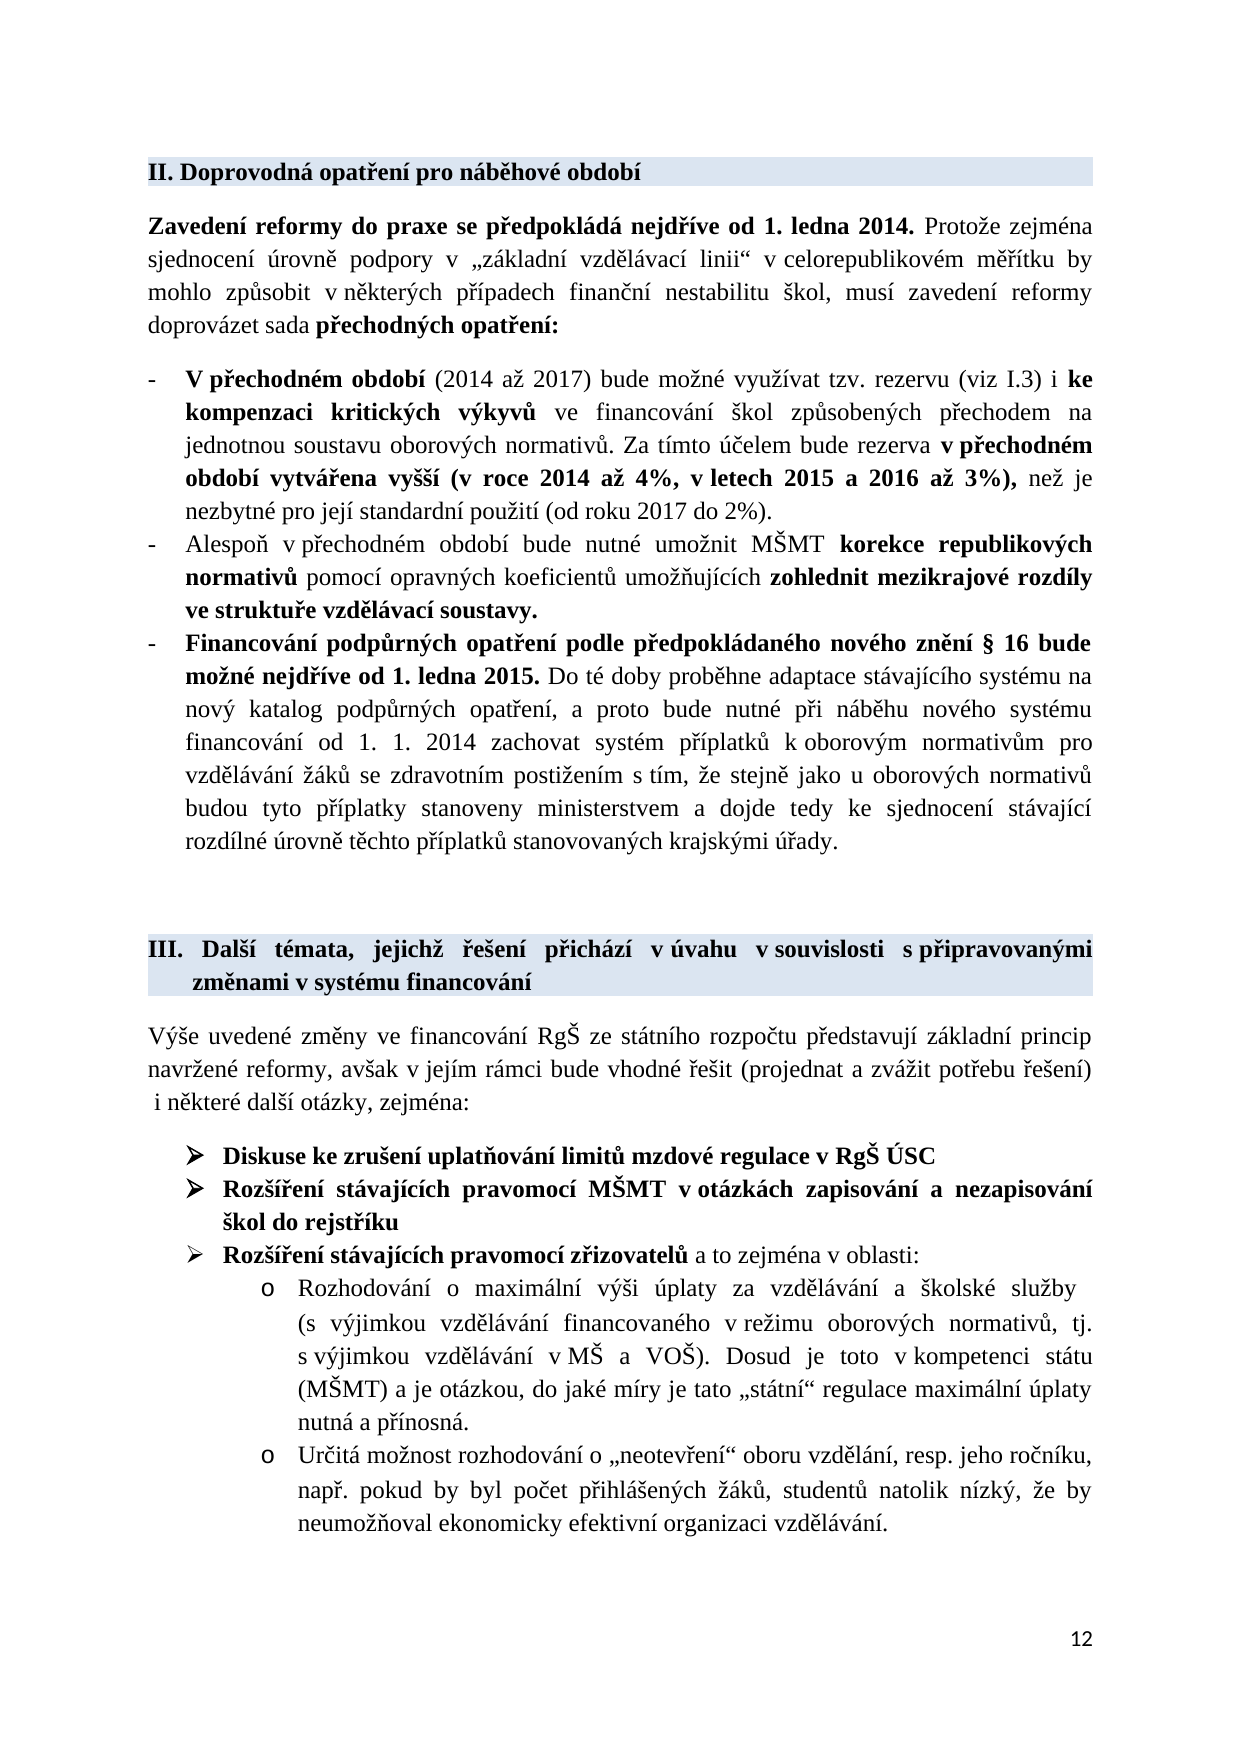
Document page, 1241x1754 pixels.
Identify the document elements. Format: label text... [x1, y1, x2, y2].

text II. Doprovodná opatření pro náběhové období [148, 157, 1093, 186]
text III. Další témata, jejichž řešení přichází v úvahu v souvislosti s připravovanými změnami v systému financování [148, 934, 1093, 996]
list Rozšíření stávajících pravomocí MŠMT v otázkách zapisování a nezapisování škol do rejstříku [185, 1174, 1093, 1236]
list Rozšíření stávajících pravomocí zřizovatelů a to zejména v oblasti: [185, 1240, 1093, 1269]
list Diskuse ke zrušení uplatňování limitů mzdové regulace v RgŠ ÚSC [185, 1141, 1093, 1169]
list Financování podpůrných opatření podle předpokládaného nového znění § 16 bude možné nejdříve od 1. ledna 2015. Do té doby proběhne adaptace stávajícího systému na nový katalog podpůrných opatření, a proto bude nutné při náběhu nového systému financování od 1. 1. 2014 zachovat systém příplatků k oborovým normativům pro vzdělávání žáků se zdravotním postižením s tím, že stejně jako u oborových normativů budou tyto příplatky stanoveny ministerstvem a dojde tedy ke sjednocení stávající rozdílné úrovně těchto příplatků stanovovaných krajskými úřady. [148, 628, 1093, 855]
list Rozhodování o maximální výši úplaty za vzdělávání a školské služby (s výjimkou vzdělávání financovaného v režimu oborových normativů, tj. s výjimkou vzdělávání v MŠ a VOŠ). Dosud je toto v kompetenci státu (MŠMT) a je otázkou, do jaké míry je tato „státní“ regulace maximální úplaty nutná a přínosná. [260, 1273, 1093, 1436]
text Zavedení reformy do praxe se předpokládá nejdříve od 1. ledna 2014. Protože zejména sjednocení úrovně podpory v „základní vzdělávací linii“ v celorepublikovém měřítku by mohlo způsobit v některých případech finanční nestabilitu škol, musí zavedení reformy doprovázet sada přechodných opatření: [148, 211, 1093, 339]
text Výše uvedené změny ve financování RgŠ ze státního rozpočtu představují základní princip navržené reformy, avšak v jejím rámci bude vhodné řešit (projednat a zvážit potřebu řešení) i některé další otázky, zejména: [148, 1021, 1093, 1116]
list Alespoň v přechodném období bude nutné umožnit MŠMT korekce republikových normativů pomocí opravných koeficientů umožňujících zohlednit mezikrajové rozdíly ve struktuře vzdělávací soustavy. [148, 529, 1093, 624]
list V přechodném období (2014 až 2017) bude možné využívat tzv. rezervu (viz I.3) i ke kompenzaci kritických výkyvů ve financování škol způsobených přechodem na jednotnou soustavu oborových normativů. Za tímto účelem bude rezerva v přechodném období vytvářena vyšší (v roce 2014 až 4%, v letech 2015 a 2016 až 3%), než je nezbytné pro její standardní použití (od roku 2017 do 2%). [148, 364, 1093, 525]
list Určitá možnost rozhodování o „neotevření“ oboru vzdělání, resp. jeho ročníku, např. pokud by byl počet přihlášených žáků, studentů natolik nízký, že by neumožňoval ekonomicky efektivní organizaci vzdělávání. [260, 1440, 1093, 1537]
